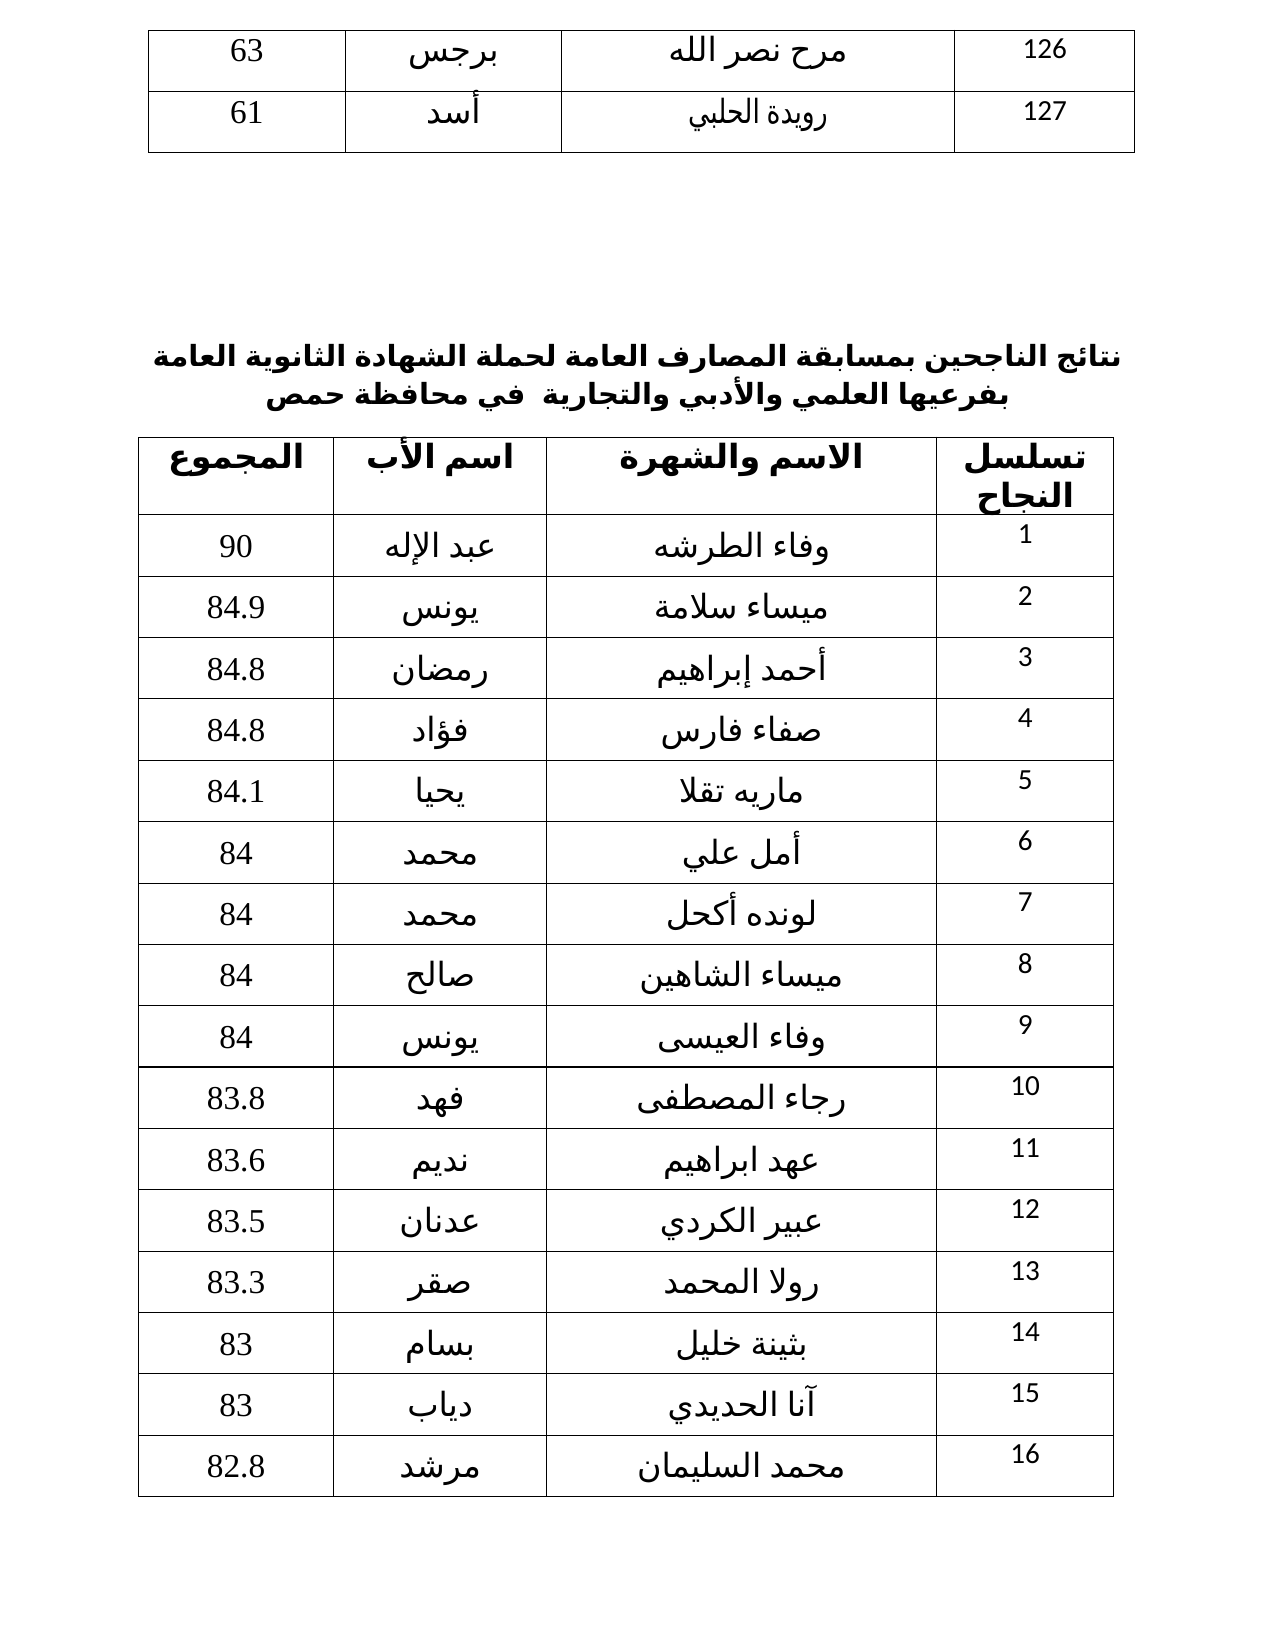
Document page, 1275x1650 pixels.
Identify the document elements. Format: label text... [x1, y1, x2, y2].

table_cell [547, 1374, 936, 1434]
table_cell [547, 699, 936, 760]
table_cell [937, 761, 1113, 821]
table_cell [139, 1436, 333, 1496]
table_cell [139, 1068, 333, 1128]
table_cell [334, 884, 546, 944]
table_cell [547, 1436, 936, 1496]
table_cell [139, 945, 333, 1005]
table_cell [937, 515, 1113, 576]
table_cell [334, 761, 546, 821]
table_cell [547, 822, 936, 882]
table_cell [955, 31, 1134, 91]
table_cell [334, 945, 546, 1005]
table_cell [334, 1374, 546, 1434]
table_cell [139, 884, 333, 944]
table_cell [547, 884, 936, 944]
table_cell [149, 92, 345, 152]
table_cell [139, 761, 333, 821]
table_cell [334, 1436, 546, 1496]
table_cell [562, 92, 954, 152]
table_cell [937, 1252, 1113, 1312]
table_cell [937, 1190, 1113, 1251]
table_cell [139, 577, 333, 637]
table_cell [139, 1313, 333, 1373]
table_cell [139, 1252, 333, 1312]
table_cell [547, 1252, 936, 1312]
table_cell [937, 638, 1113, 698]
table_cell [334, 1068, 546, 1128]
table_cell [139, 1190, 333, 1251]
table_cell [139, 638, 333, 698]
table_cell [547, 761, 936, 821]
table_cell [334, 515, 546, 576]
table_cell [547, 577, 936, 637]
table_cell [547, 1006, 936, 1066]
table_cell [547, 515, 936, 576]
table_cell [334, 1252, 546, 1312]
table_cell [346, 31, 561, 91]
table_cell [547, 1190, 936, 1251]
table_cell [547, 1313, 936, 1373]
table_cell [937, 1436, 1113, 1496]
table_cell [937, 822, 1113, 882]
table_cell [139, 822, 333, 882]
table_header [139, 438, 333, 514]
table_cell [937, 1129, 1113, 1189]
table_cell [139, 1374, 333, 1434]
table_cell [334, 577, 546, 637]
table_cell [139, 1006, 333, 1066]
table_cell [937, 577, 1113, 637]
text نتائج الناجحين بمسابقة المصارف العامة لحملة الشهادة الثانوية العامة بفرعيها العلمي والأدبي والتجارية في محافظة حمص [150, 339, 1125, 411]
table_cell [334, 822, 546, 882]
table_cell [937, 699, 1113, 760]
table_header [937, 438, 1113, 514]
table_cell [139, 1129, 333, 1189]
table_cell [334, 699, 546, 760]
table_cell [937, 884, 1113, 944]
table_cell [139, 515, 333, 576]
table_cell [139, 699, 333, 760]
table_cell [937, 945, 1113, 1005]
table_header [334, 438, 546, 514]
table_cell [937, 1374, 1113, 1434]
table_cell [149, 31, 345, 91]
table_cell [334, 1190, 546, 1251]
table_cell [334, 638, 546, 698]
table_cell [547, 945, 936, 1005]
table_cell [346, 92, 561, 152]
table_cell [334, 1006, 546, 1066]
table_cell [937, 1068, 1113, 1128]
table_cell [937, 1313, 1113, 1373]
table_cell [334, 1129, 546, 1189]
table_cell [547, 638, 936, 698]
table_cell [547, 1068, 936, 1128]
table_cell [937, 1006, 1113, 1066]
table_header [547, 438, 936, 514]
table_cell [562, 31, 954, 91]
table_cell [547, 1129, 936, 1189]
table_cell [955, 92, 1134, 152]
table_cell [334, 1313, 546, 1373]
